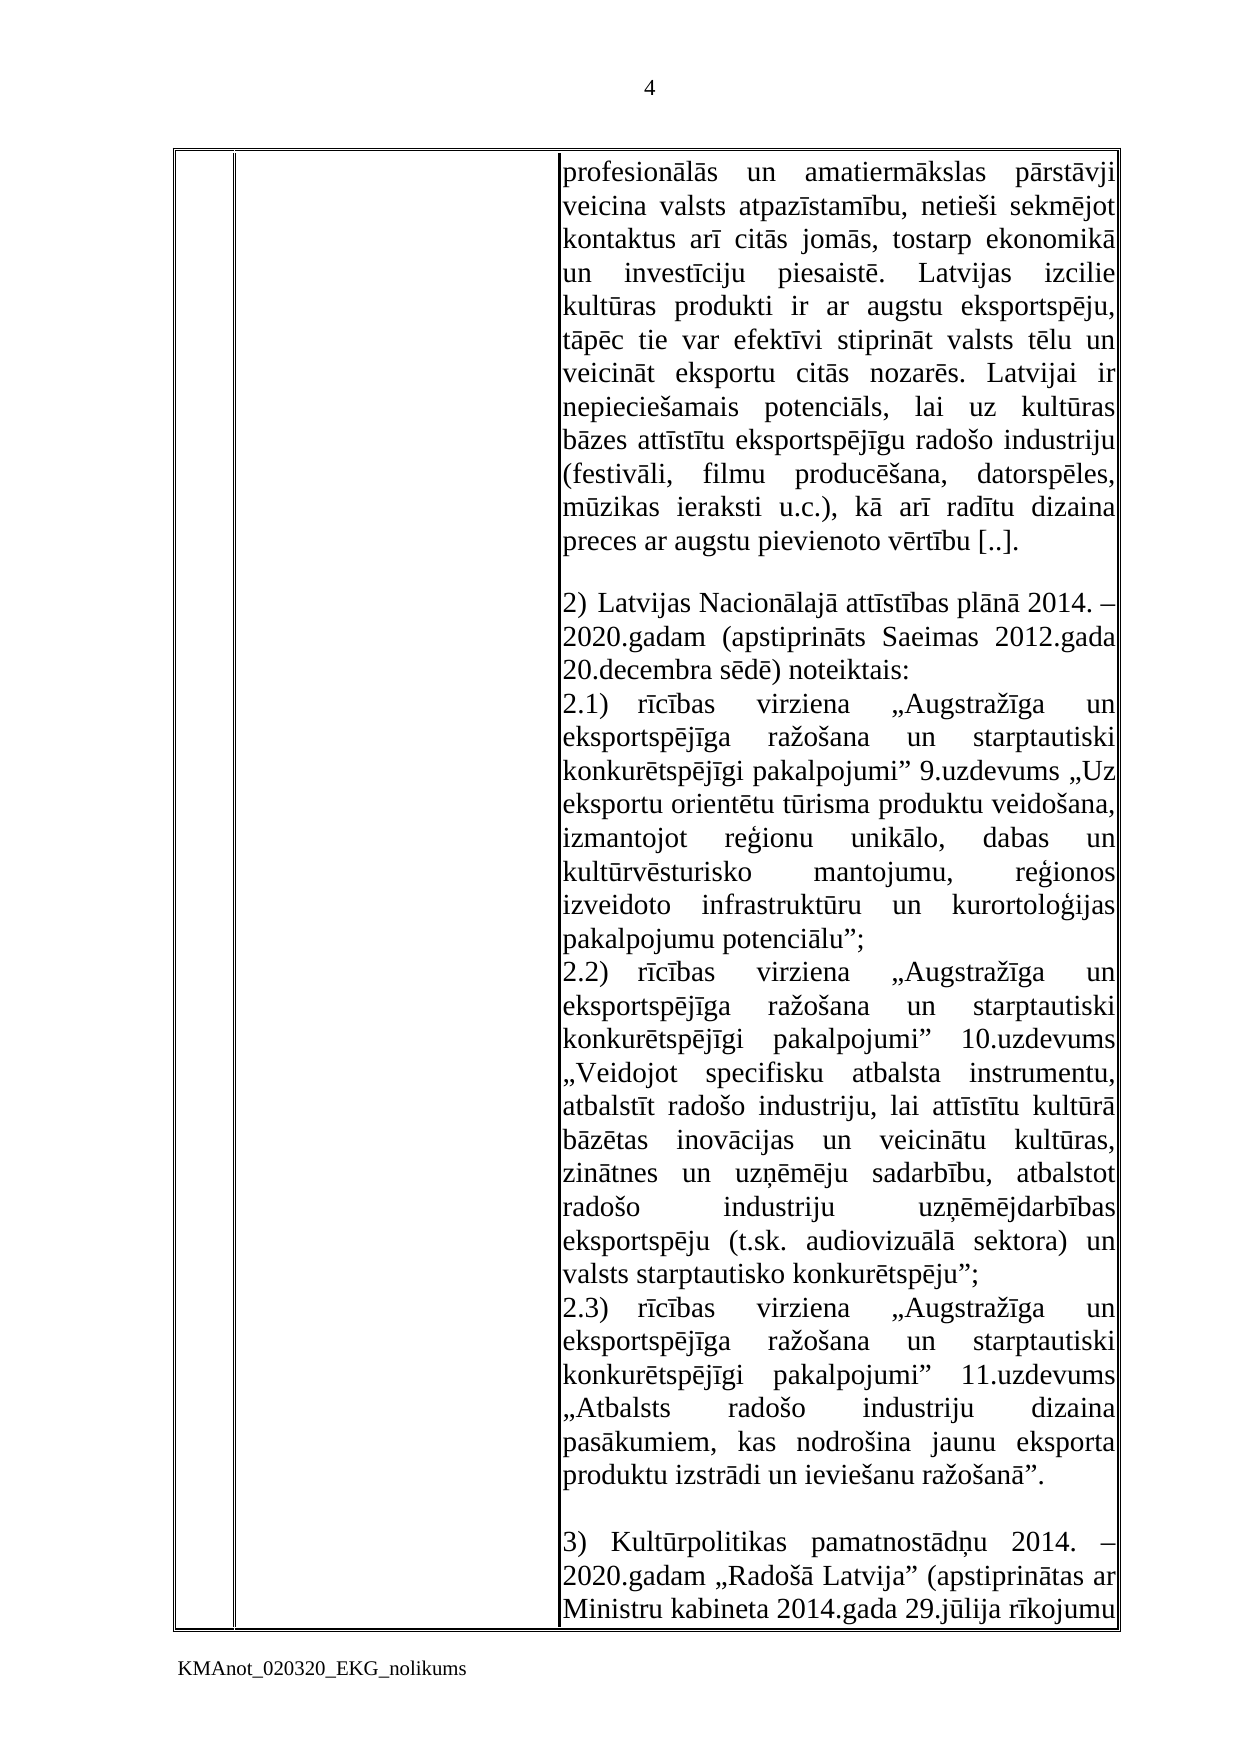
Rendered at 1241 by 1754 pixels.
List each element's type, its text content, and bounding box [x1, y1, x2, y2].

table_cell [235, 151, 559, 1628]
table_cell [559, 151, 1117, 1628]
table_cell 2. [176, 151, 234, 1628]
